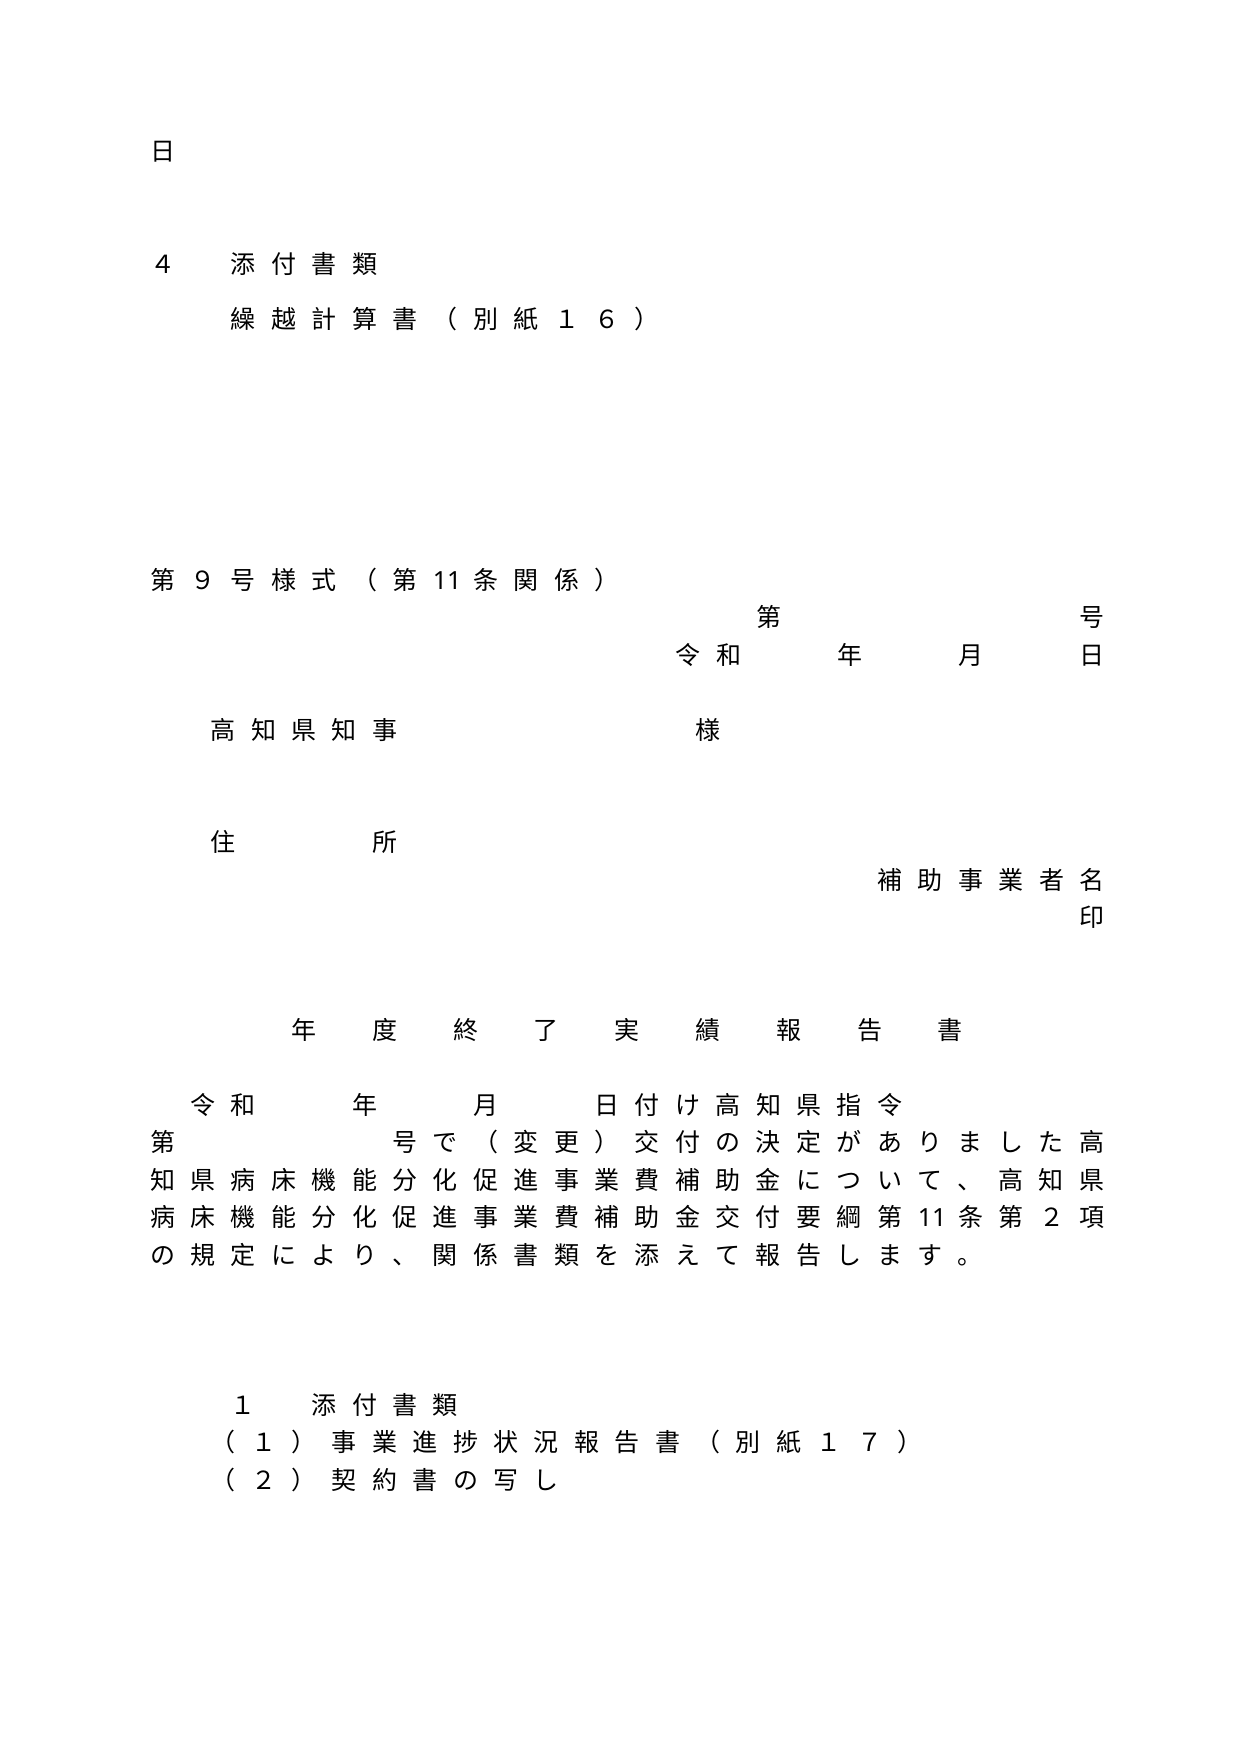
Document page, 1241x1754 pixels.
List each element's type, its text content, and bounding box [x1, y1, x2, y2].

subtitle （１）事業進捗状況報告書（別紙１７） [150, 1422, 1120, 1459]
text 住 所 [150, 784, 1120, 859]
text 令和 年 月 日付け高知県指令 第 号で（変更）交付の決定がありました高知県病床機能分化促進事業費補助金について、高知県病床機能分化促進事業費補助金交付要綱第11条第２項の規定により、関係書類を添えて報告します。 [150, 1084, 1120, 1272]
text 繰越計算書（別紙１６） [150, 299, 1120, 337]
text 第９号様式（第11条関係） [150, 559, 1120, 597]
text 第 号 [150, 597, 1120, 634]
text 補助事業者名 印 [150, 859, 1120, 934]
text ４ 添付書類 [150, 243, 1120, 281]
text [150, 131, 1120, 168]
subtitle （２）契約書の写し [150, 1459, 1120, 1497]
subtitle １ 添付書類 [150, 1384, 1120, 1422]
text 令和 年 月 日 [150, 634, 1120, 672]
text 高知県知事 様 [193, 709, 1120, 747]
text 年 度 終 了 実 績 報 告 書 [150, 1009, 1120, 1047]
